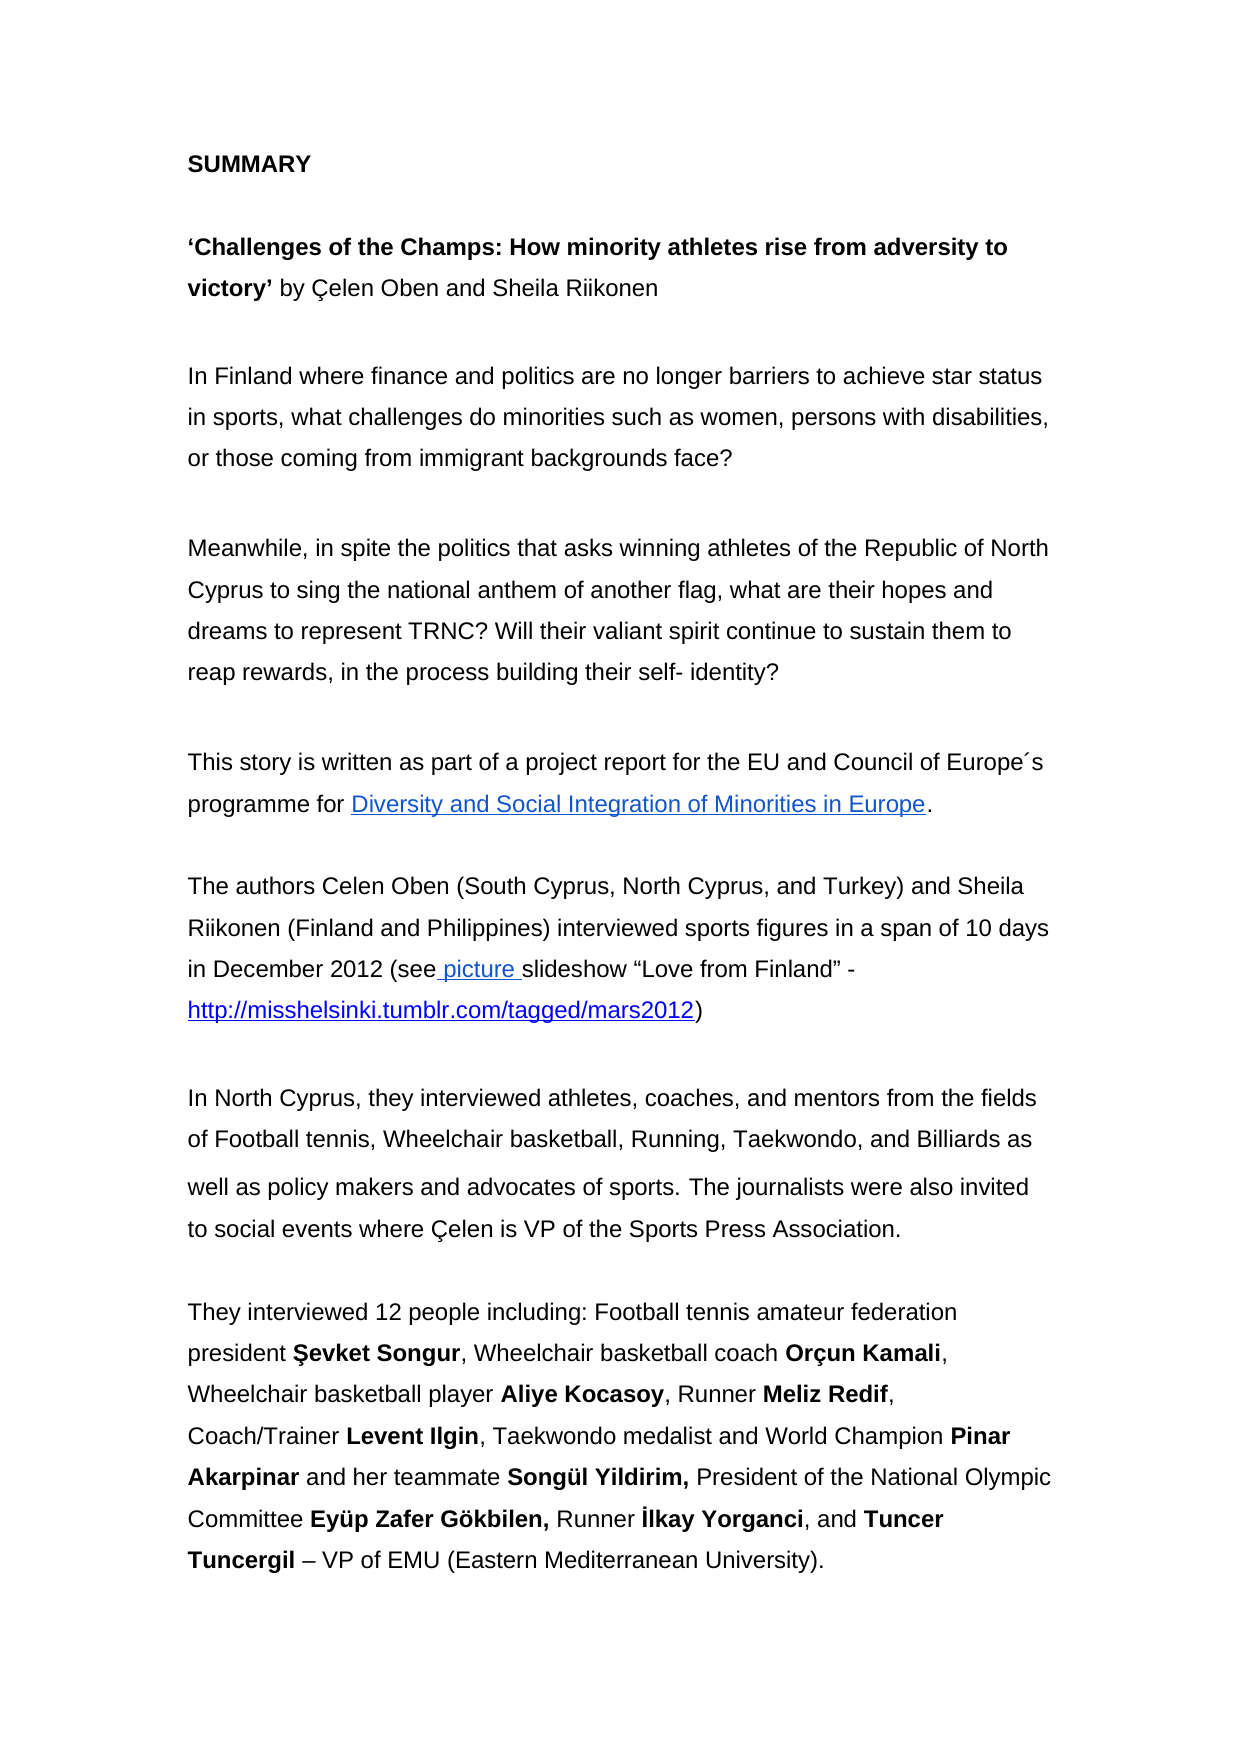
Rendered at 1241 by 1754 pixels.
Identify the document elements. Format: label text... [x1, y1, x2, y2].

text ‘Challenges of the Champs: How minority athletes rise from adversity to victory’ by Çelen Oben and Sheila Riikonen [187, 233, 1053, 302]
text In North Cyprus, they interviewed athletes, coaches, and mentors from the fields of Football tennis, Wheelchair basketball, Running, Taekwondo, and Billiards as well as policy makers and advocates of sports. The journalists were also invited to social events where Çelen is VP of the Sports Press Association. [187, 1038, 1053, 1243]
text In Finland where finance and politics are no longer barriers to achieve star status in sports, what challenges do minorities such as women, persons with disabilities, or those coming from immigrant backgrounds face? Meanwhile, in spite the politics that asks winning athletes of the Republic of North Cyprus to sing the national anthem of another flag, what are their hopes and dreams to represent TRNC? Will their valiant spirit continue to sustain them to reap rewards, in the process building their self- identity? This story is written as part of a project report for the EU and Council of Europe´s programme for Diversity and Social Integration of Minorities in Europe. [187, 315, 1053, 817]
text They interviewed 12 people including: Football tennis amateur federation president Şevket Songur, Wheelchair basketball coach Orçun Kamali, Wheelchair basketball player Aliye Kocasoy, Runner Meliz Redif, Coach/Trainer Levent Ilgin, Taekwondo medalist and World Champion Pinar Akarpinar and her teammate Songül Yildirim, President of the National Olympic Committee Eyüp Zafer Gökbilen, Runner İlkay Yorganci, and Tuncer Tuncergil – VP of EMU (Eastern Mediterranean University). [187, 1298, 1053, 1573]
text The authors Celen Oben (South Cyprus, North Cyprus, and Turkey) and Sheila Riikonen (Finland and Philippines) interviewed sports figures in a span of 10 days in December 2012 (see picture slideshow “Love from Finland” - http://misshelsinki.tumblr.com/tagged/mars2012) [187, 872, 1053, 1024]
text SUMMARY [187, 150, 1053, 178]
